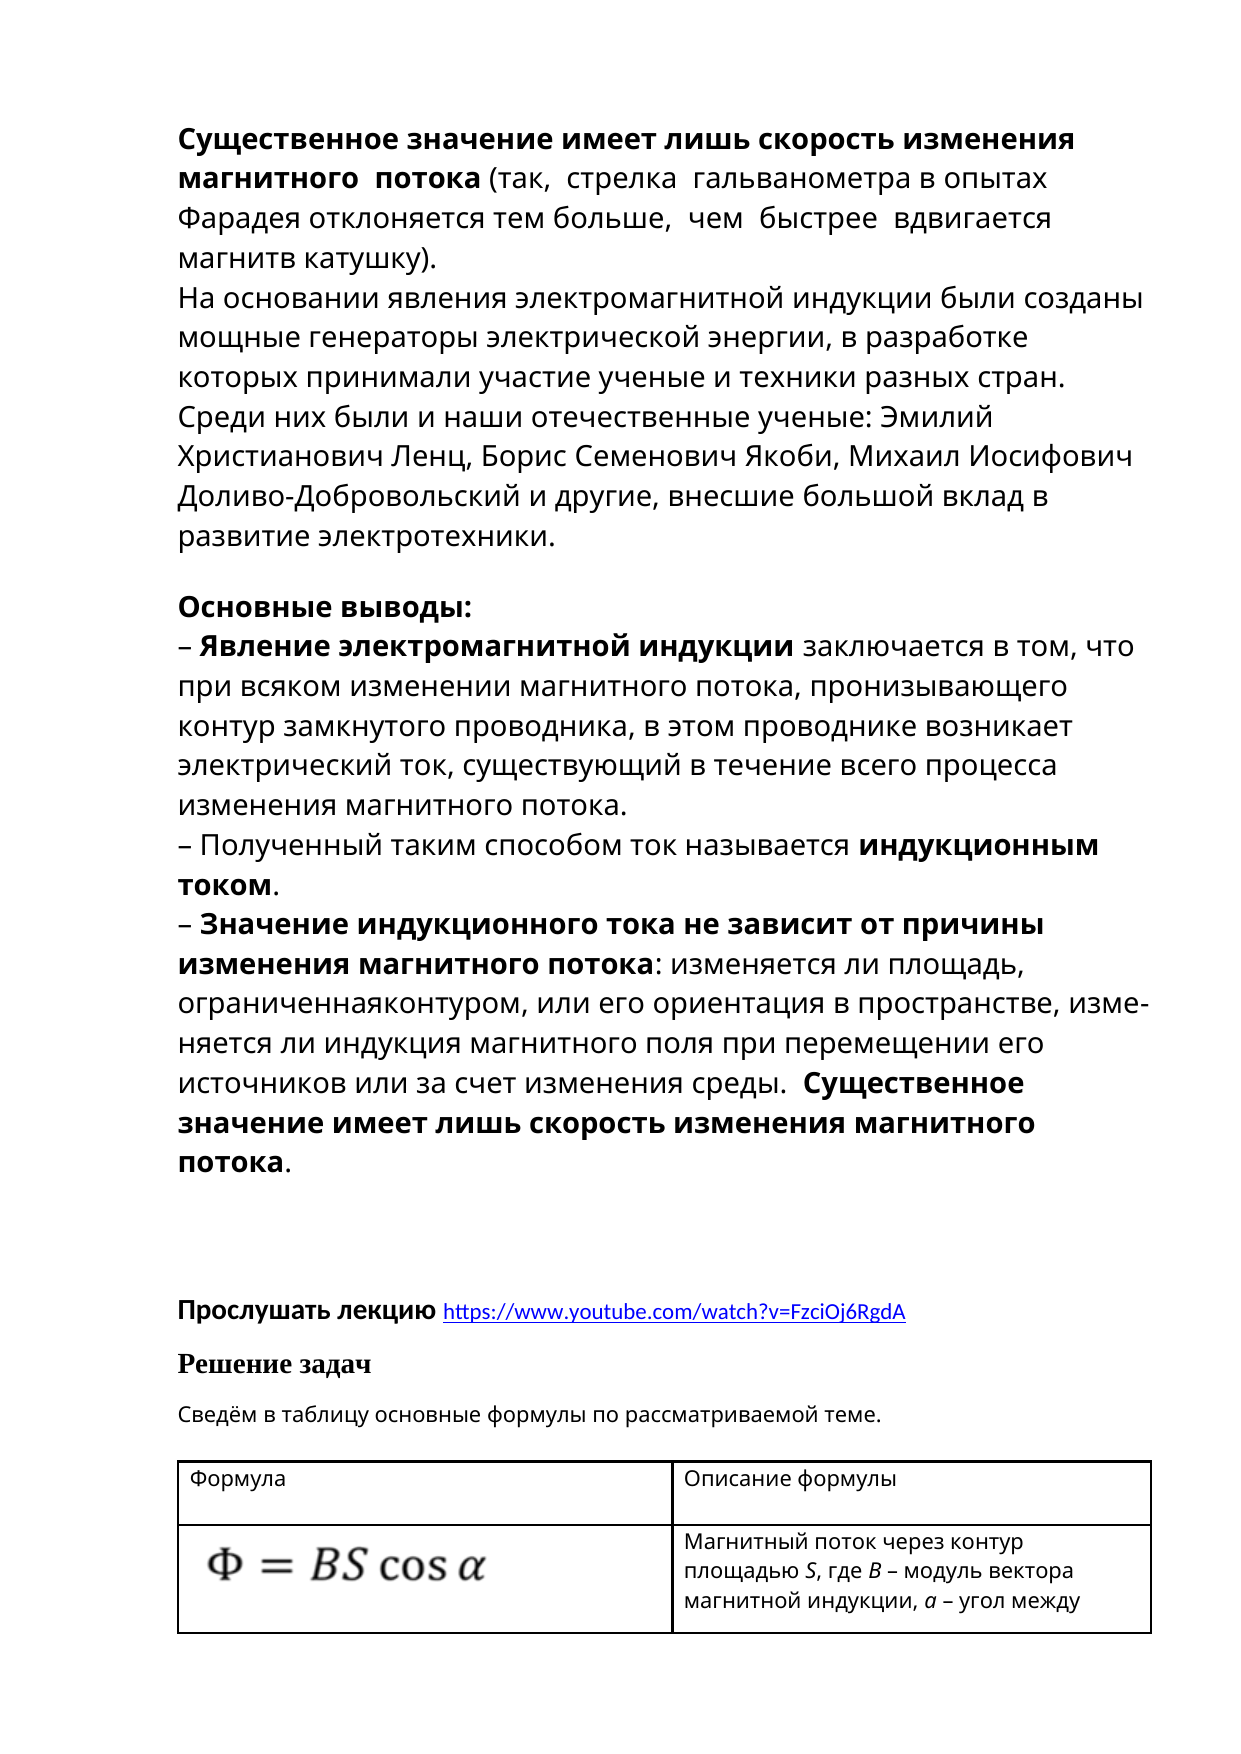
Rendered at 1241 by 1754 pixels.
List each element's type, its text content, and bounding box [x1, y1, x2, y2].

text Сведём в таблицу основные формулы по рассматриваемой теме. [177, 1399, 1152, 1429]
text Существенное значение имеет лишь скорость изменения магнитного потока (так, стрелка гальванометра в опытах Фарадея отклоняется тем больше, чем быстрее вдвигается магнитв катушку). [177, 118, 1152, 277]
text Решение задач [177, 1347, 1152, 1380]
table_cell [674, 1526, 1150, 1632]
table_header Формула [179, 1463, 671, 1523]
text Прослушать лекцию https://www.youtube.com/watch?v=FzciOj6RgdA [177, 1291, 1152, 1327]
table_header Описание формулы [674, 1463, 1150, 1523]
text – Значение индукционного тока не зависит от причины изменения магнитного потока: изменяется ли площадь, ограниченнаяконтуром, или его ориентация в пространстве, изменяется ли индукция магнитного поля при перемещении его источников или за счет изменения среды. Существенное значение имеет лишь скорость изменения магнитного потока. [177, 903, 1152, 1181]
picture [189, 1525, 520, 1601]
text – Явление электромагнитной индукции заключается в том, что при всяком изменении магнитного потока, пронизывающего контур замкнутого проводника, в этом проводнике возникает электрический ток, существующий в течение всего процесса изменения магнитного потока. [177, 626, 1152, 824]
table_cell [179, 1526, 671, 1632]
text Основные выводы: [177, 586, 1152, 626]
text На основании явления электромагнитной индукции были созданы мощные генераторы электрической энергии, в разработке которых принимали участие ученые и техники разных стран. Среди них были и наши отечественные ученые: Эмилий Христианович Ленц, Борис Семенович Якоби, Михаил Иосифович Доливо-Добровольский и другие, внесшие большой вклад в развитие электротехники. [177, 277, 1152, 555]
text – Полученный таким способом ток называется индукционным током. [177, 824, 1152, 903]
